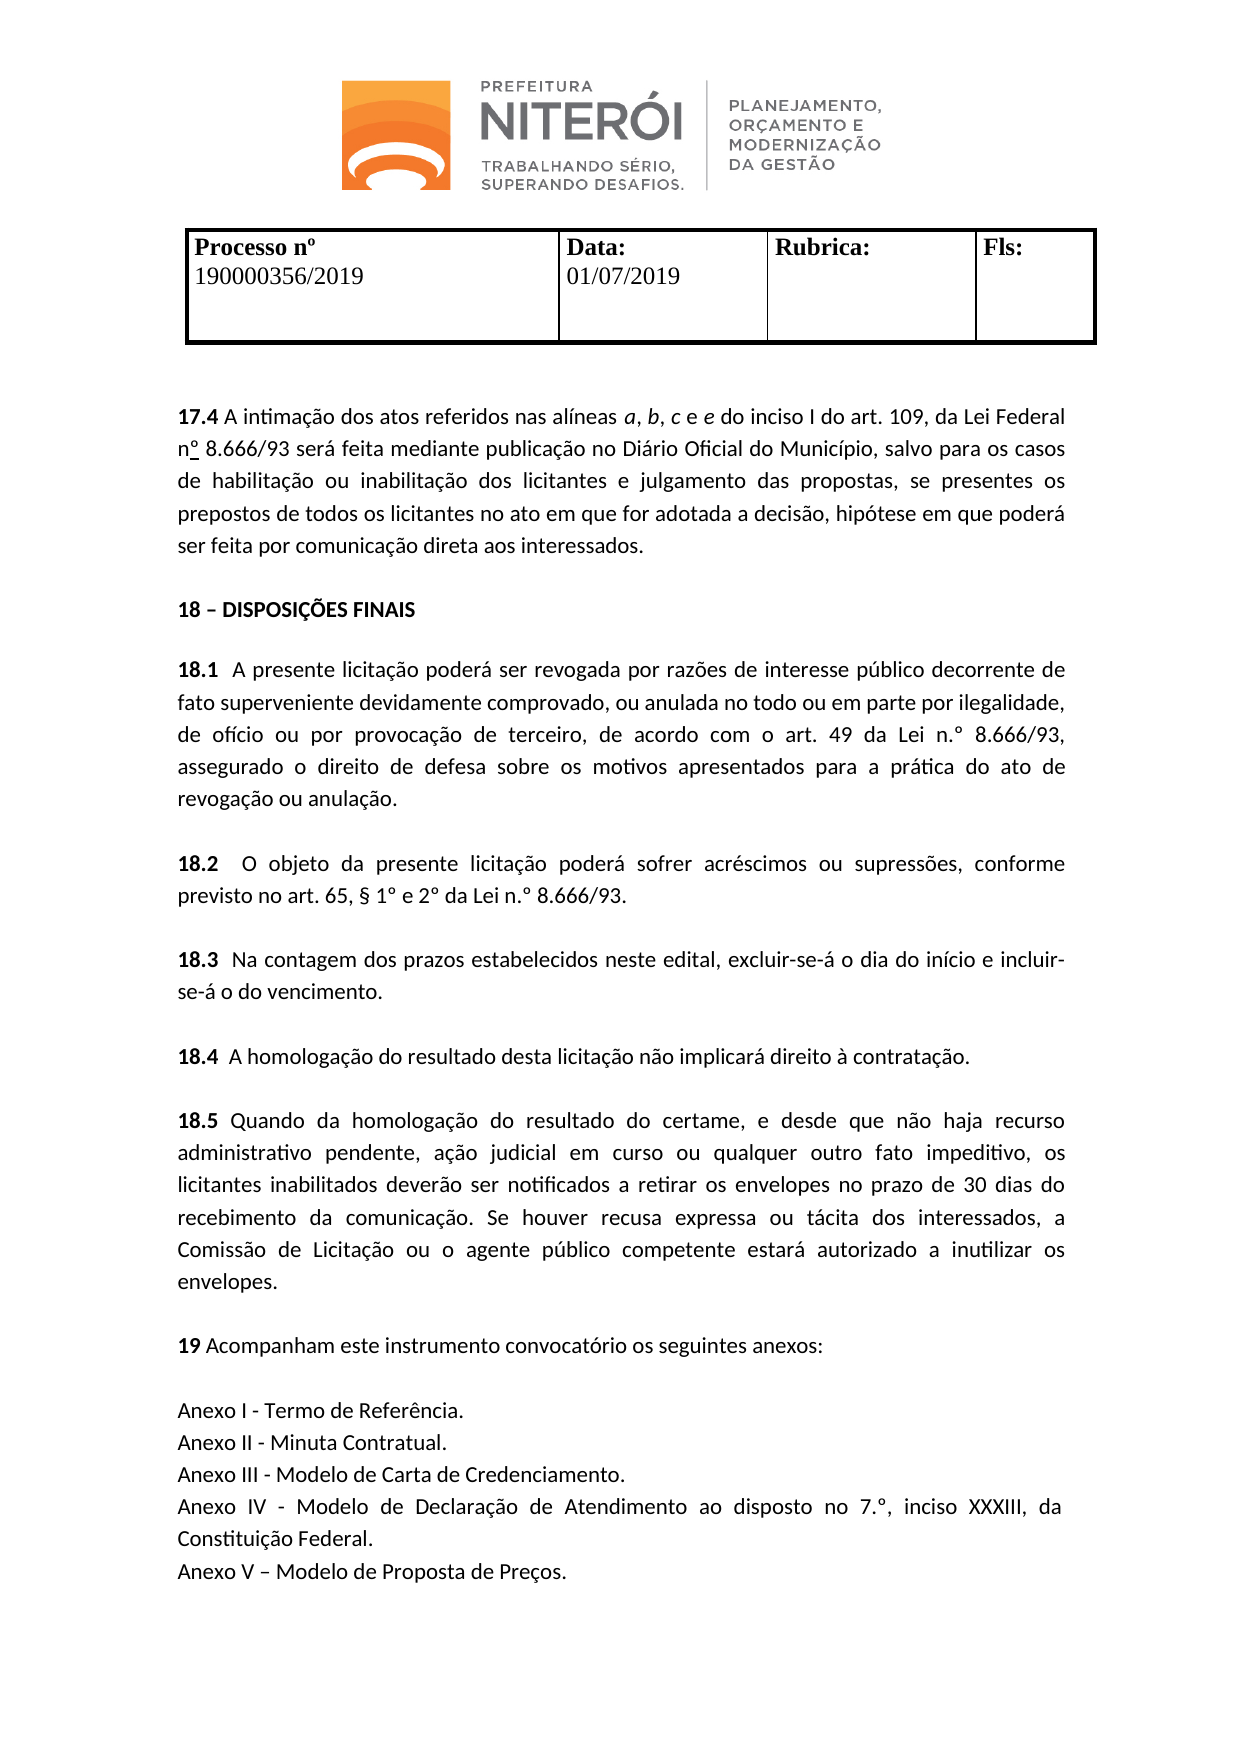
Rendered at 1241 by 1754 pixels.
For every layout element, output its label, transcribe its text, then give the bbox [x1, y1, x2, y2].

text Anexo I - Termo de Referência. [177, 1396, 1004, 1424]
text 17.4 A intimação dos atos referidos nas alíneas a, b, c e e do inciso I do art. 109, da Lei Federal nº 8.666/93 será feita mediante publicação no Diário Oficial do Município, salvo para os casos de habilitação ou inabilitação dos licitantes e julgamento das propostas, se presentes os prepostos de todos os licitantes no ato em que for adotada a decisão, hipótese em que poderá ser feita por comunicação direta aos interessados. [177, 402, 1067, 559]
subtitle 18 – DISPOSIÇÕES FINAIS [177, 595, 1063, 623]
text 18.2 O objeto da presente licitação poderá sofrer acréscimos ou supressões, conforme previsto no art. 65, § 1º e 2º da Lei n.º 8.666/93. [177, 849, 1067, 909]
picture [333, 73, 892, 199]
text 18.4 A homologação do resultado desta licitação não implicará direito à contratação. [177, 1042, 1067, 1070]
text 18.1 A presente licitação poderá ser revogada por razões de interesse público decorrente de fato superveniente devidamente comprovado, ou anulada no todo ou em parte por ilegalidade, de ofício ou por provocação de terceiro, de acordo com o art. 49 da Lei n.º 8.666/93, assegurado o direito de defesa sobre os motivos apresentados para a prática do ato de revogação ou anulação. [177, 656, 1067, 812]
text Anexo III - Modelo de Carta de Credenciamento. [177, 1460, 1004, 1488]
text Anexo II - Minuta Contratual. [177, 1428, 1004, 1456]
text 18.5 Quando da homologação do resultado do certame, e desde que não haja recurso administrativo pendente, ação judicial em curso ou qualquer outro fato impeditivo, os licitantes inabilitados deverão ser notificados a retirar os envelopes no prazo de 30 dias do recebimento da comunicação. Se houver recusa expressa ou tácita dos interessados, a Comissão de Licitação ou o agente público competente estará autorizado a inutilizar os envelopes. [177, 1106, 1067, 1295]
text Anexo V – Modelo de Proposta de Preços. [177, 1557, 1004, 1585]
text 18.3 Na contagem dos prazos estabelecidos neste edital, excluir-se-á o dia do início e incluir-se-á o do vencimento. [177, 945, 1067, 1005]
text 19 Acompanham este instrumento convocatório os seguintes anexos: [177, 1331, 1063, 1359]
text Anexo IV - Modelo de Declaração de Atendimento ao disposto no 7.º, inciso XXXIII, da Constituição Federal. [177, 1492, 1063, 1553]
